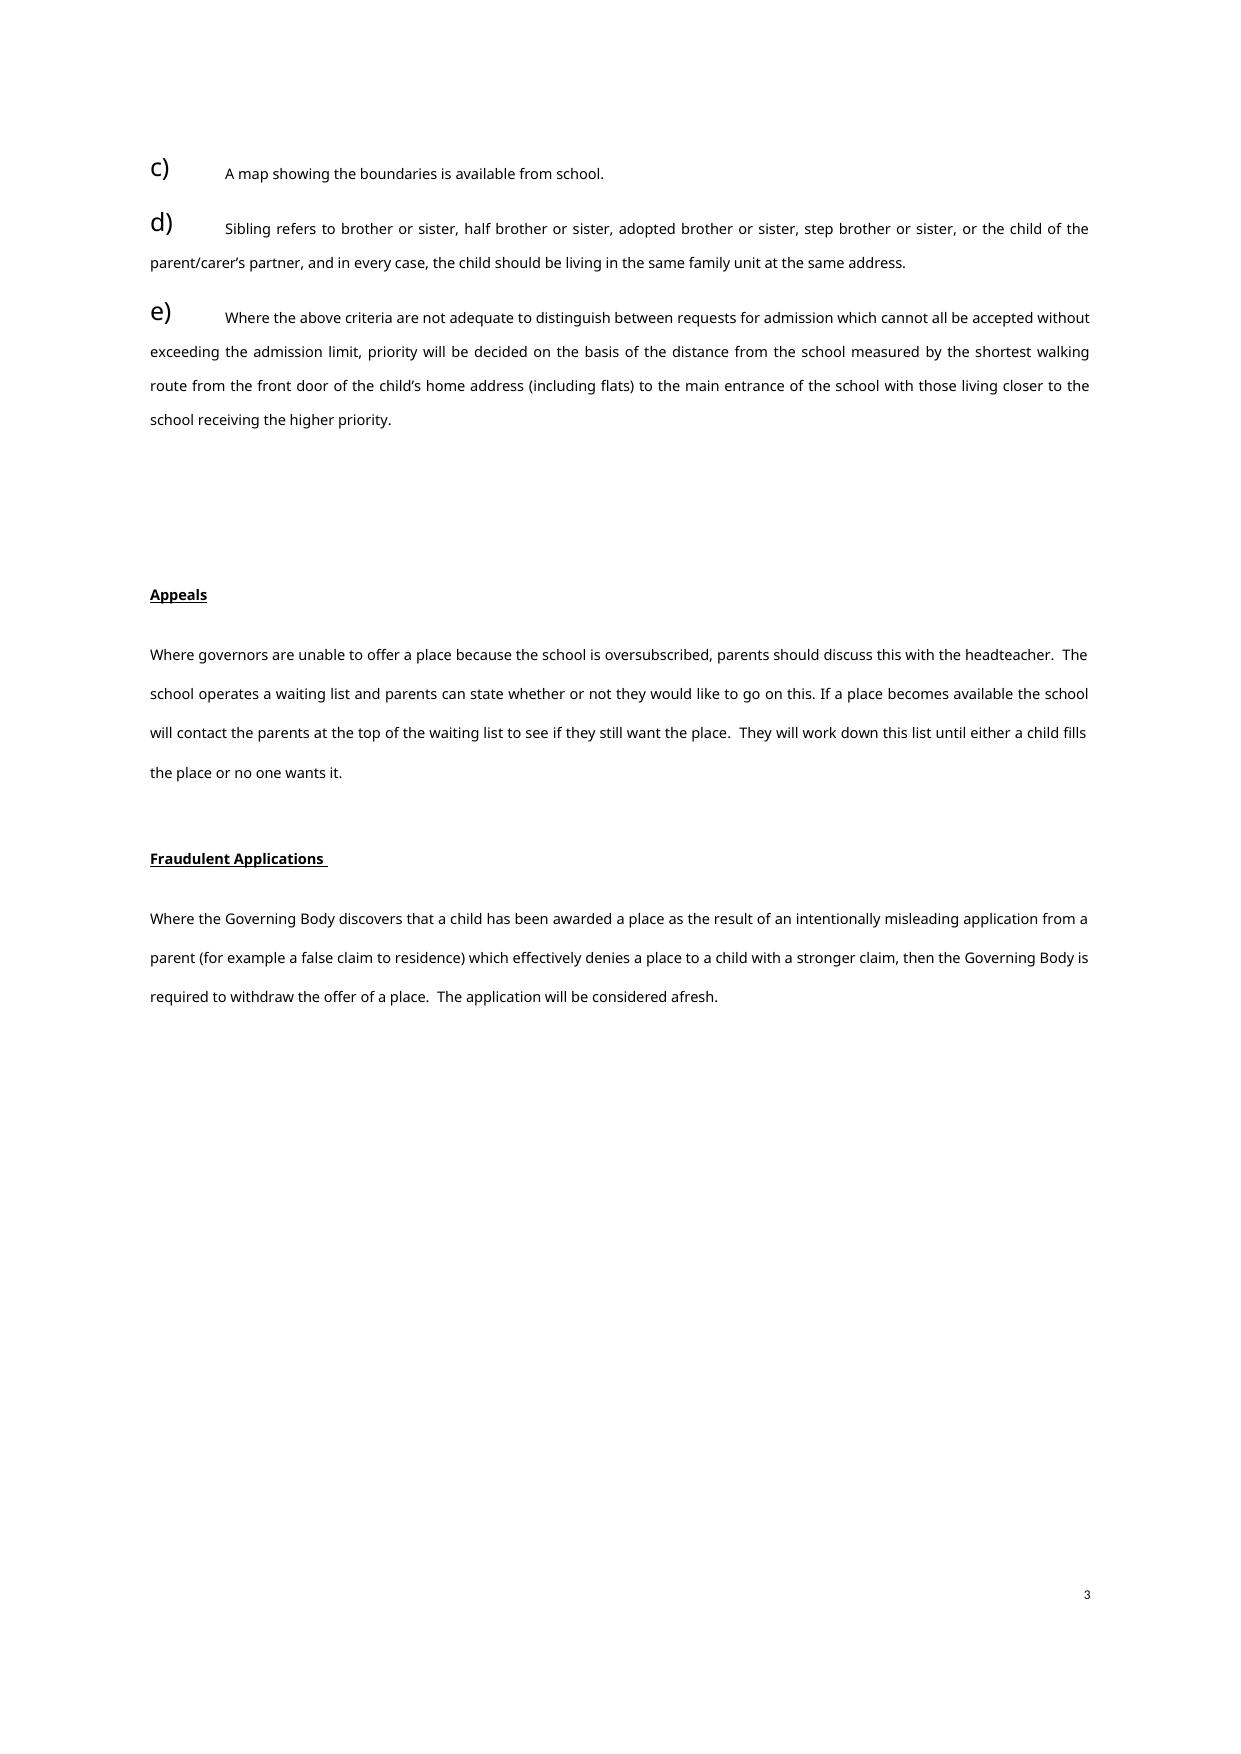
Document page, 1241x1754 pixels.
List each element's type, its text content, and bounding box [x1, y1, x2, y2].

text Appeals [150, 571, 1090, 605]
text Fraudulent Applications [150, 834, 1090, 868]
text Where governors are unable to offer a place because the school is oversubscribed, parents should discuss this with the headteacher. The school operates a waiting list and parents can state whether or not they would like to go on this. If a place becomes available the school will contact the parents at the top of the waiting list to see if they still want the place. They will work down this list until either a child fills the place or no one wants it. [150, 631, 1090, 782]
list Where the above criteria are not adequate to distinguish between requests for admission which cannot all be accepted without exceeding the admission limit, priority will be decided on the basis of the distance from the school measured by the shortest walking route from the front door of the child’s home address (including flats) to the main entrance of the school with those living closer to the school receiving the higher priority. [150, 294, 1090, 430]
list Sibling refers to brother or sister, half brother or sister, adopted brother or sister, step brother or sister, or the child of the parent/carer’s partner, and in every case, the child should be living in the same family unit at the same address. [150, 205, 1090, 273]
list A map showing the boundaries is available from school. [150, 150, 1090, 184]
text Where the Governing Body discovers that a child has been awarded a place as the result of an intentionally misleading application from a parent (for example a false claim to residence) which effectively denies a place to a child with a stronger claim, then the Governing Body is required to withdraw the offer of a place. The application will be considered afresh. [150, 894, 1090, 1007]
